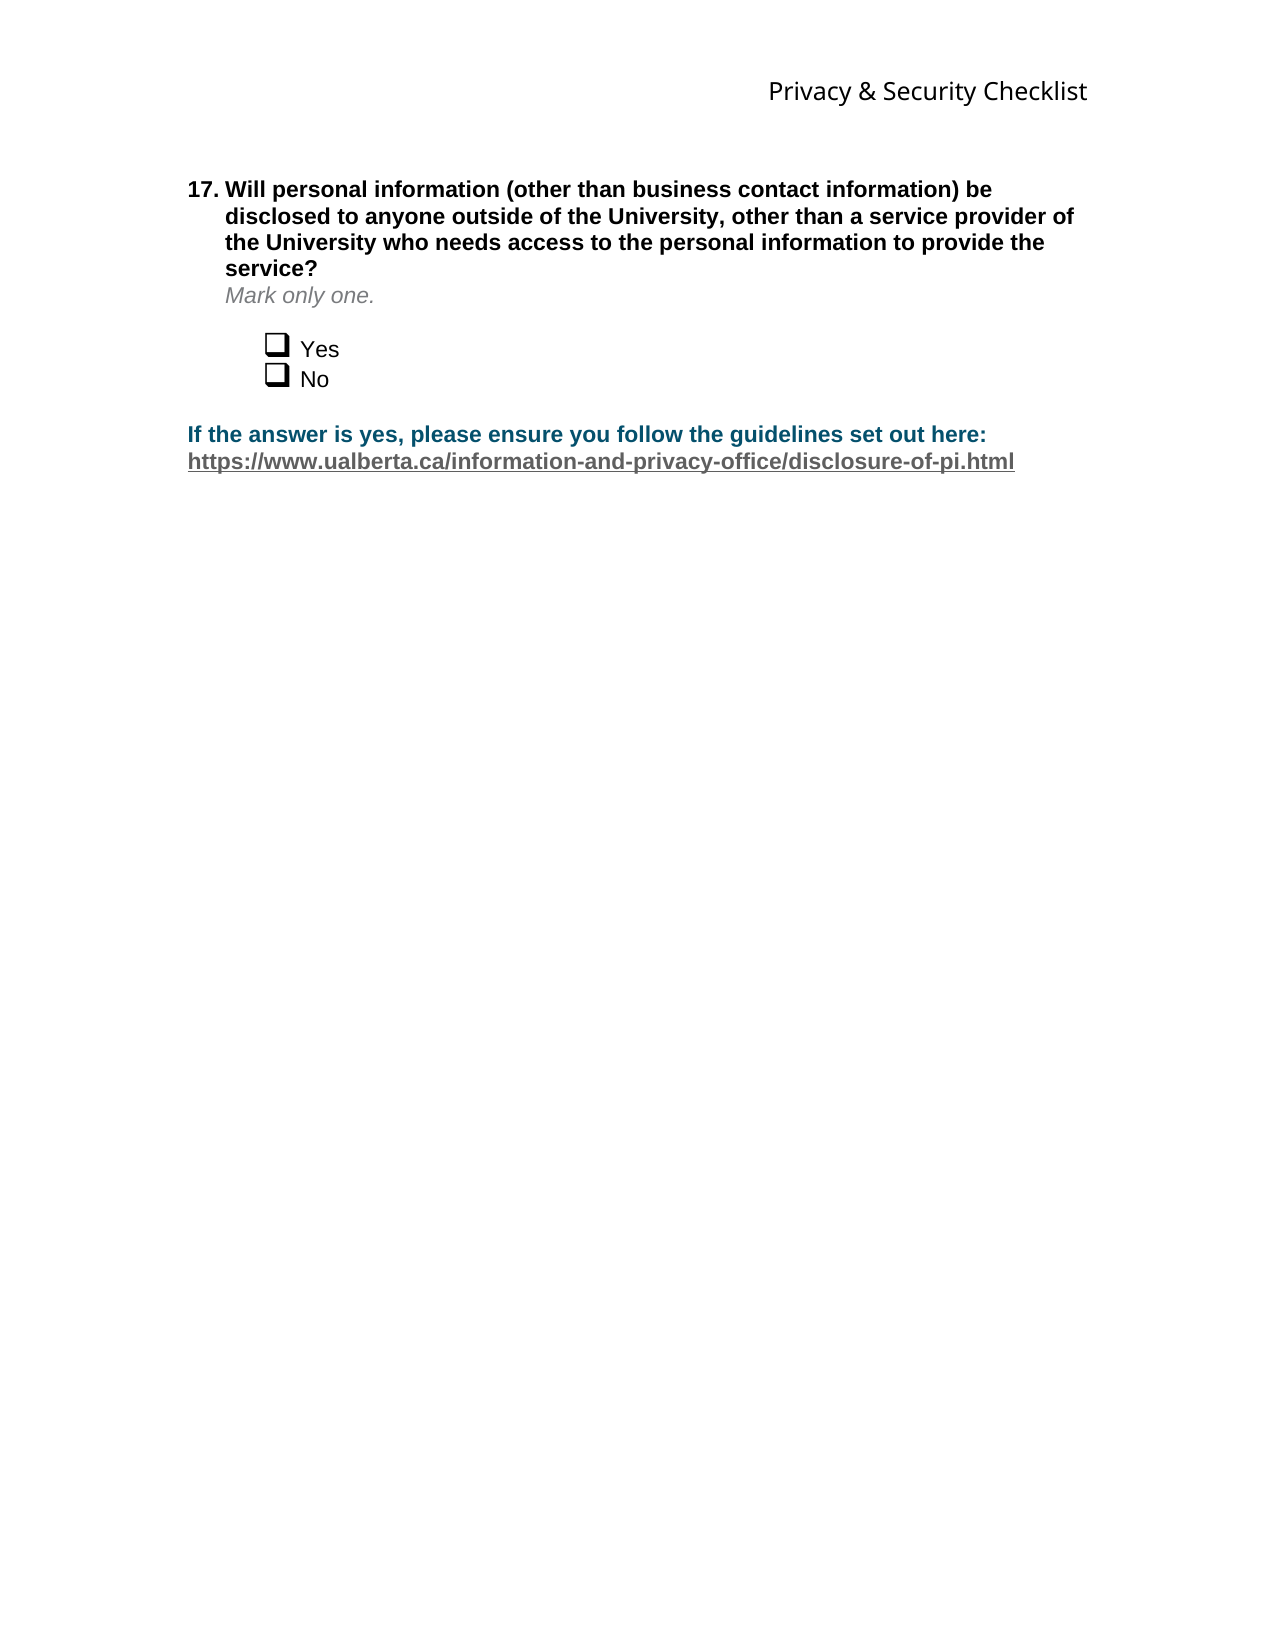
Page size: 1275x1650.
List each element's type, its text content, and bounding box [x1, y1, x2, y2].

list No [262, 365, 1087, 395]
text If the answer is yes, please ensure you follow the guidelines set out here: https://www.ualberta.ca/information-and-privacy-office/disclosure-of-pi.html [187, 421, 1087, 474]
list Yes [262, 334, 1087, 365]
text Will personal information (other than business contact information) be disclosed to anyone outside of the University, other than a service provider of the University who needs access to the personal information to provide the service? Mark only one. [187, 176, 1087, 308]
